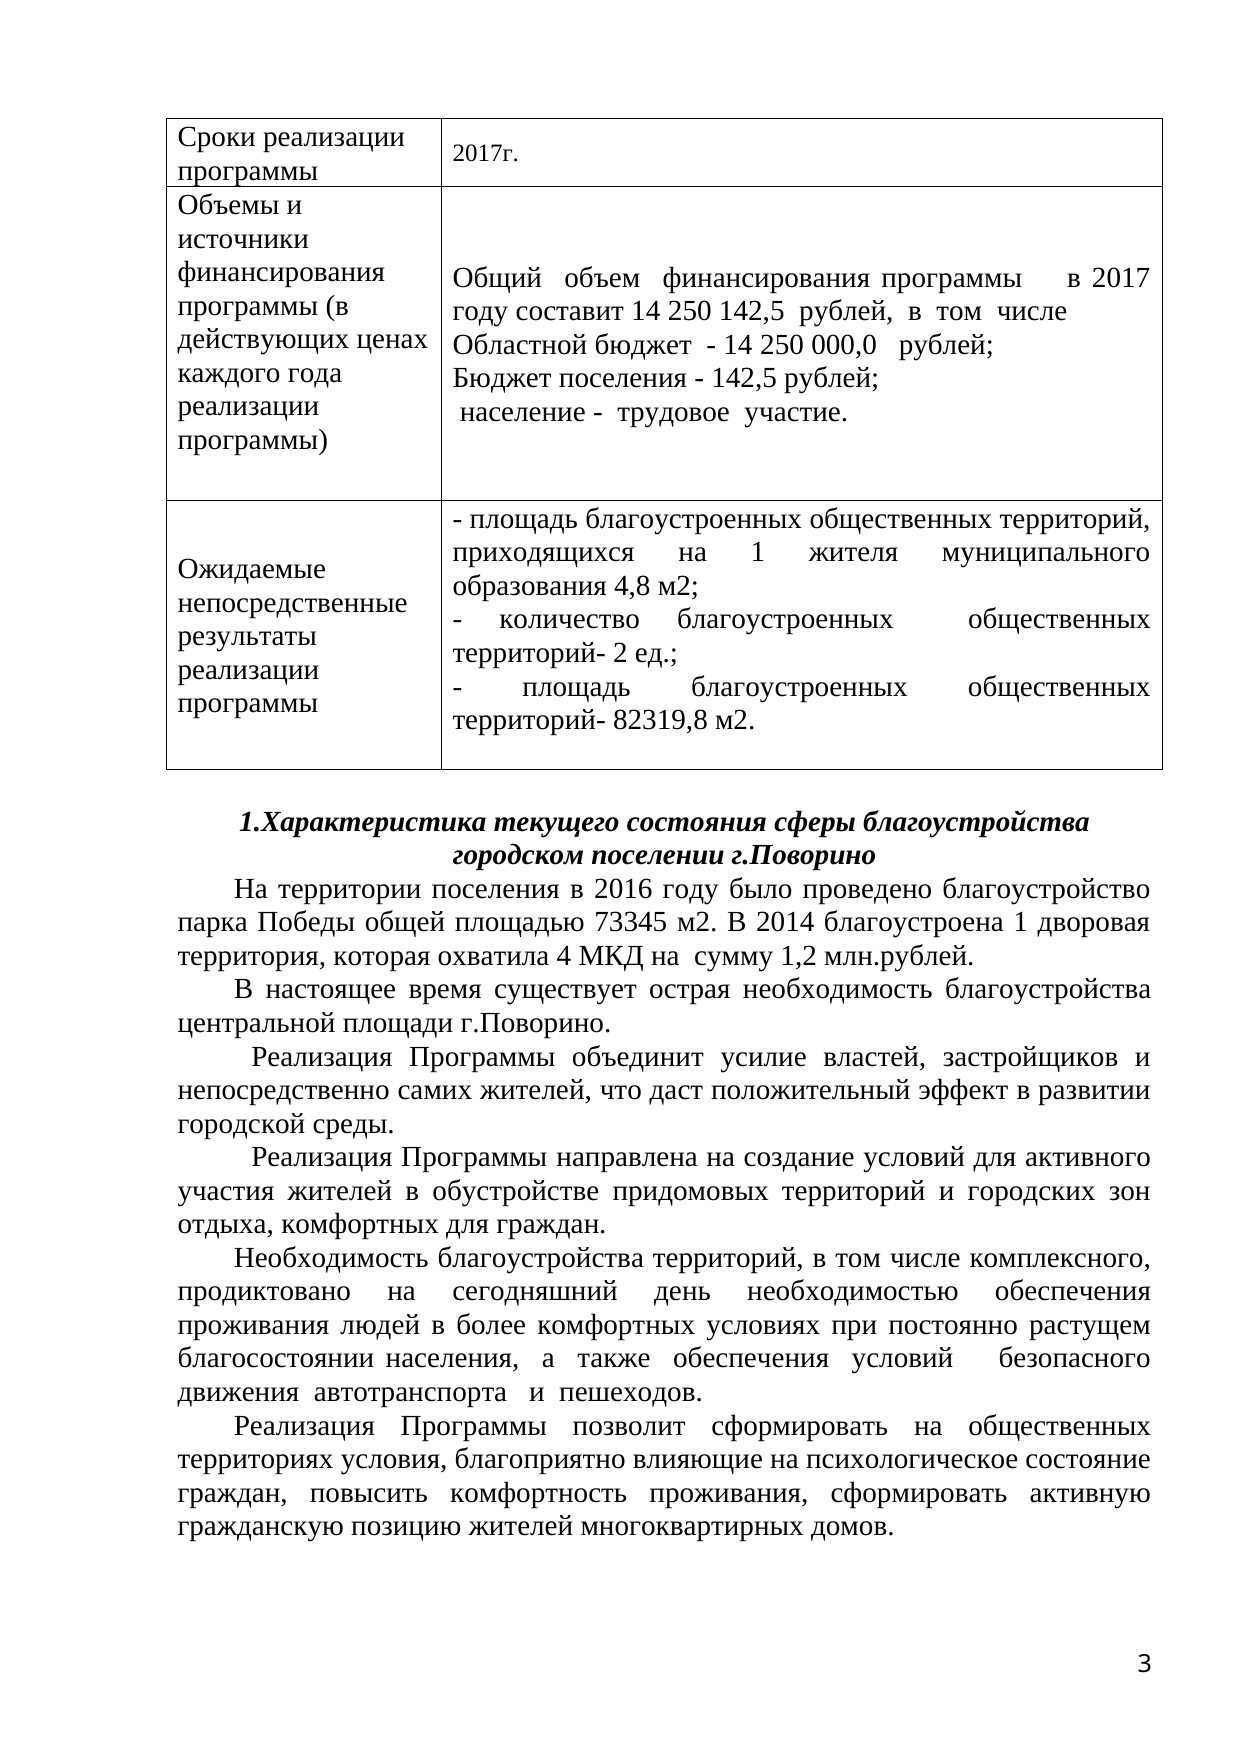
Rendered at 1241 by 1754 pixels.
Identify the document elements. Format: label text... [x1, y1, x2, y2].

table_cell Объемы и источники финансирования программы (в действующих ценах каждого года реализации программы) [167, 187, 441, 500]
table_cell Сроки реализации программы [167, 119, 441, 186]
text На территории поселения в 2016 году было проведено благоустройство парка Победы общей площадью 73345 м2. В 2014 благоустроена 1 дворовая территория, которая охватила 4 МКД на сумму 1,2 млн.рублей. [177, 871, 1152, 972]
text Реализация Программы позволит сформировать на общественных территориях условия, благоприятно влияющие на психологическое состояние граждан, повысить комфортность проживания, сформировать активную гражданскую позицию жителей многоквартирных домов. [177, 1408, 1152, 1542]
table_cell Ожидаемые непосредственные результаты реализации программы [167, 501, 441, 769]
list Реализация Программы объединит усилие властей, застройщиков и непосредственно самих жителей, что даст положительный эффект в развитии городской среды. [177, 1039, 1152, 1139]
table_cell - площадь благоустроенных общественных территорий, приходящихся на 1 жителя муниципального образования 4,8 м2; - количество благоустроенных общественных территорий- 2 ед.; - площадь благоустроенных общественных территорий- 82319,8 м2. [442, 501, 1162, 769]
text Необходимость благоустройства территорий, в том числе комплексного, продиктовано на сегодняшний день необходимостью обеспечения проживания людей в более комфортных условиях при постоянно растущем благосостоянии населения, а также обеспечения условий безопасного движения автотранспорта и пешеходов. [177, 1240, 1152, 1408]
table_cell Общий объем финансирования программы в 2017 году составит 14 250 142,5 рублей, в том числе Областной бюджет - 14 250 000,0 рублей; Бюджет поселения - 142,5 рублей; население - трудовое участие. [442, 187, 1162, 500]
text В настоящее время существует острая необходимость благоустройства центральной площади г.Поворино. [177, 972, 1152, 1039]
table_cell 2017г. [442, 119, 1162, 186]
text 1.Характеристика текущего состояния сферы благоустройства городском поселении г.Поворино [177, 804, 1152, 871]
text Реализация Программы направлена на создание условий для активного участия жителей в обустройстве придомовых территорий и городских зон отдыха, комфортных для граждан. [177, 1139, 1152, 1240]
